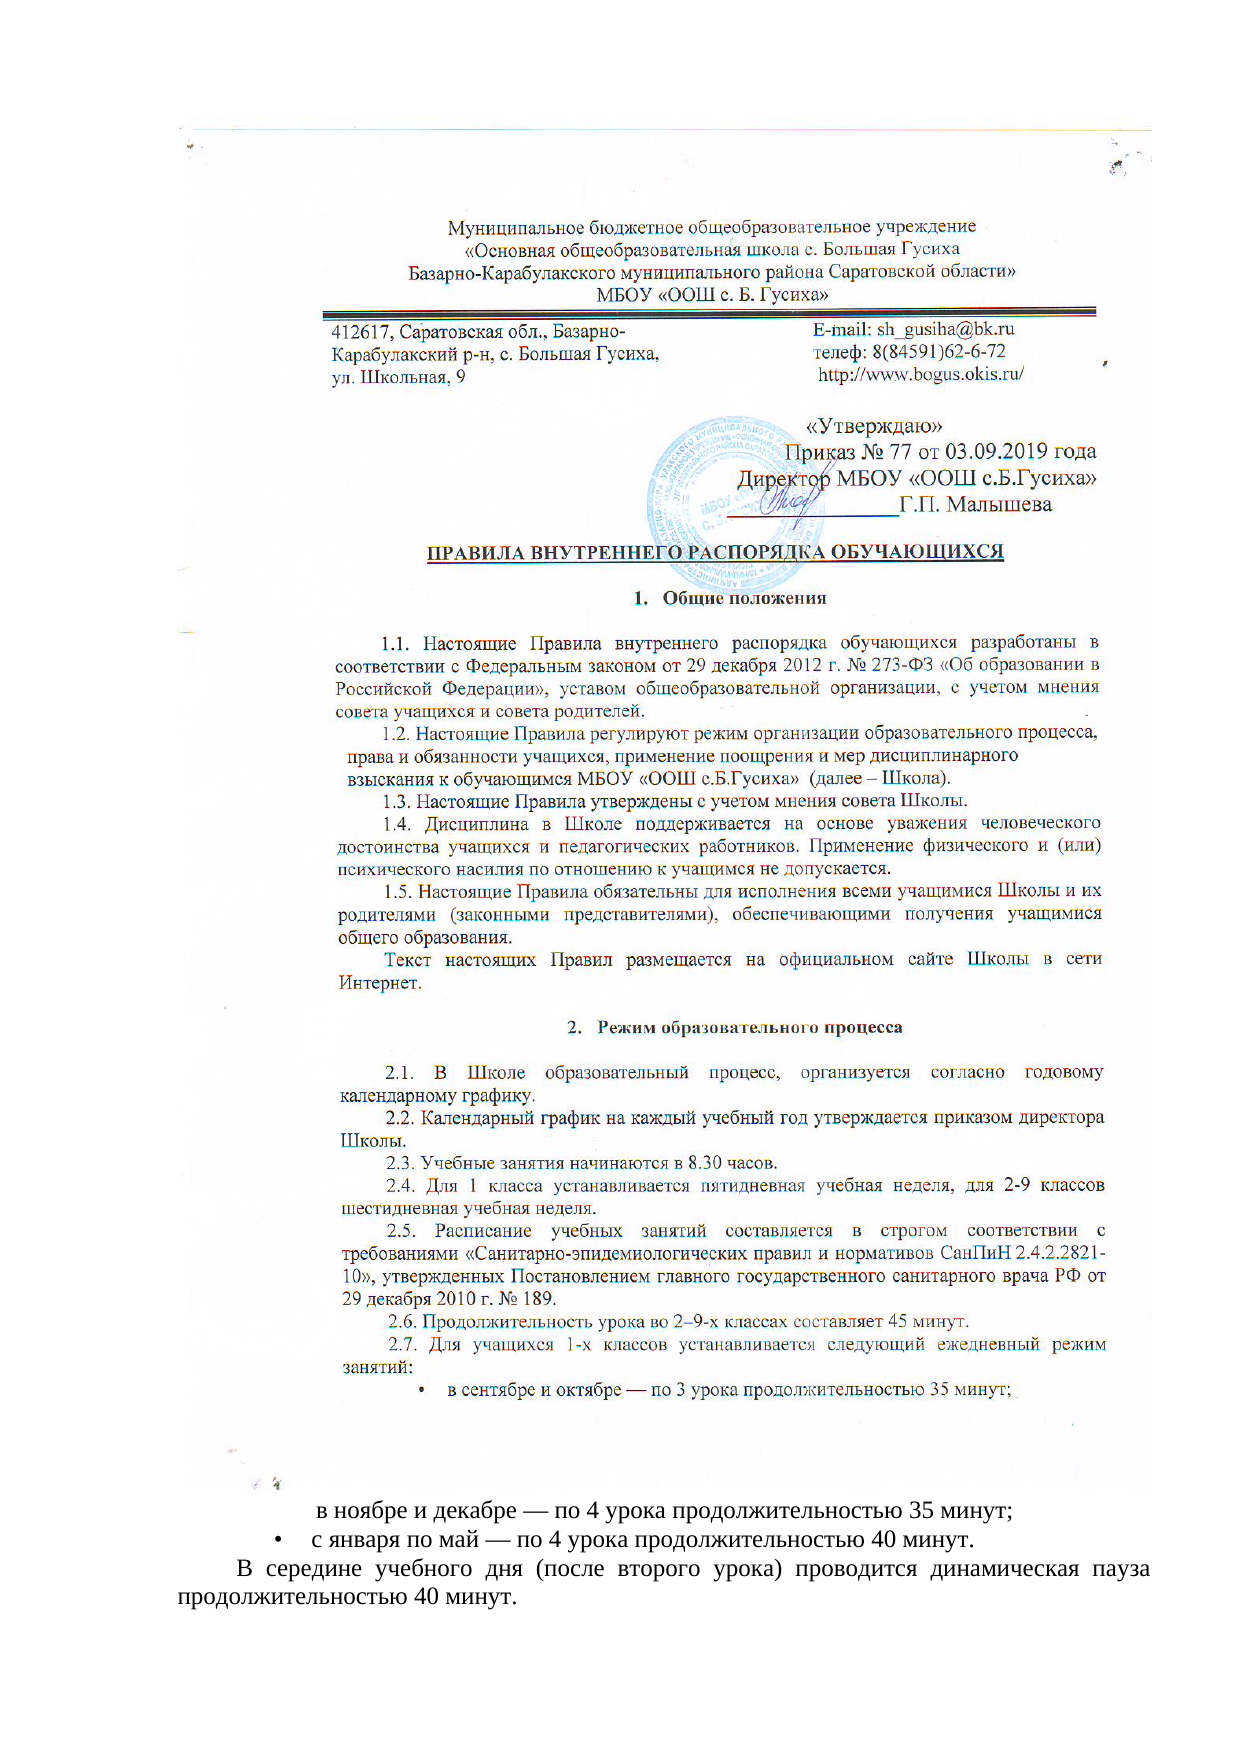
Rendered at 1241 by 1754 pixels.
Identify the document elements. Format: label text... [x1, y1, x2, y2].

text в ноябре и декабре — по 4 урока продолжительностью 35 минут; [177, 1496, 1152, 1524]
list с января по май — по 4 урока продолжительностью 40 минут. [274, 1524, 1152, 1553]
text В середине учебного дня (после второго урока) проводится динамическая пауза продолжительностью 40 минут. [177, 1553, 1152, 1610]
picture [177, 118, 1152, 1496]
